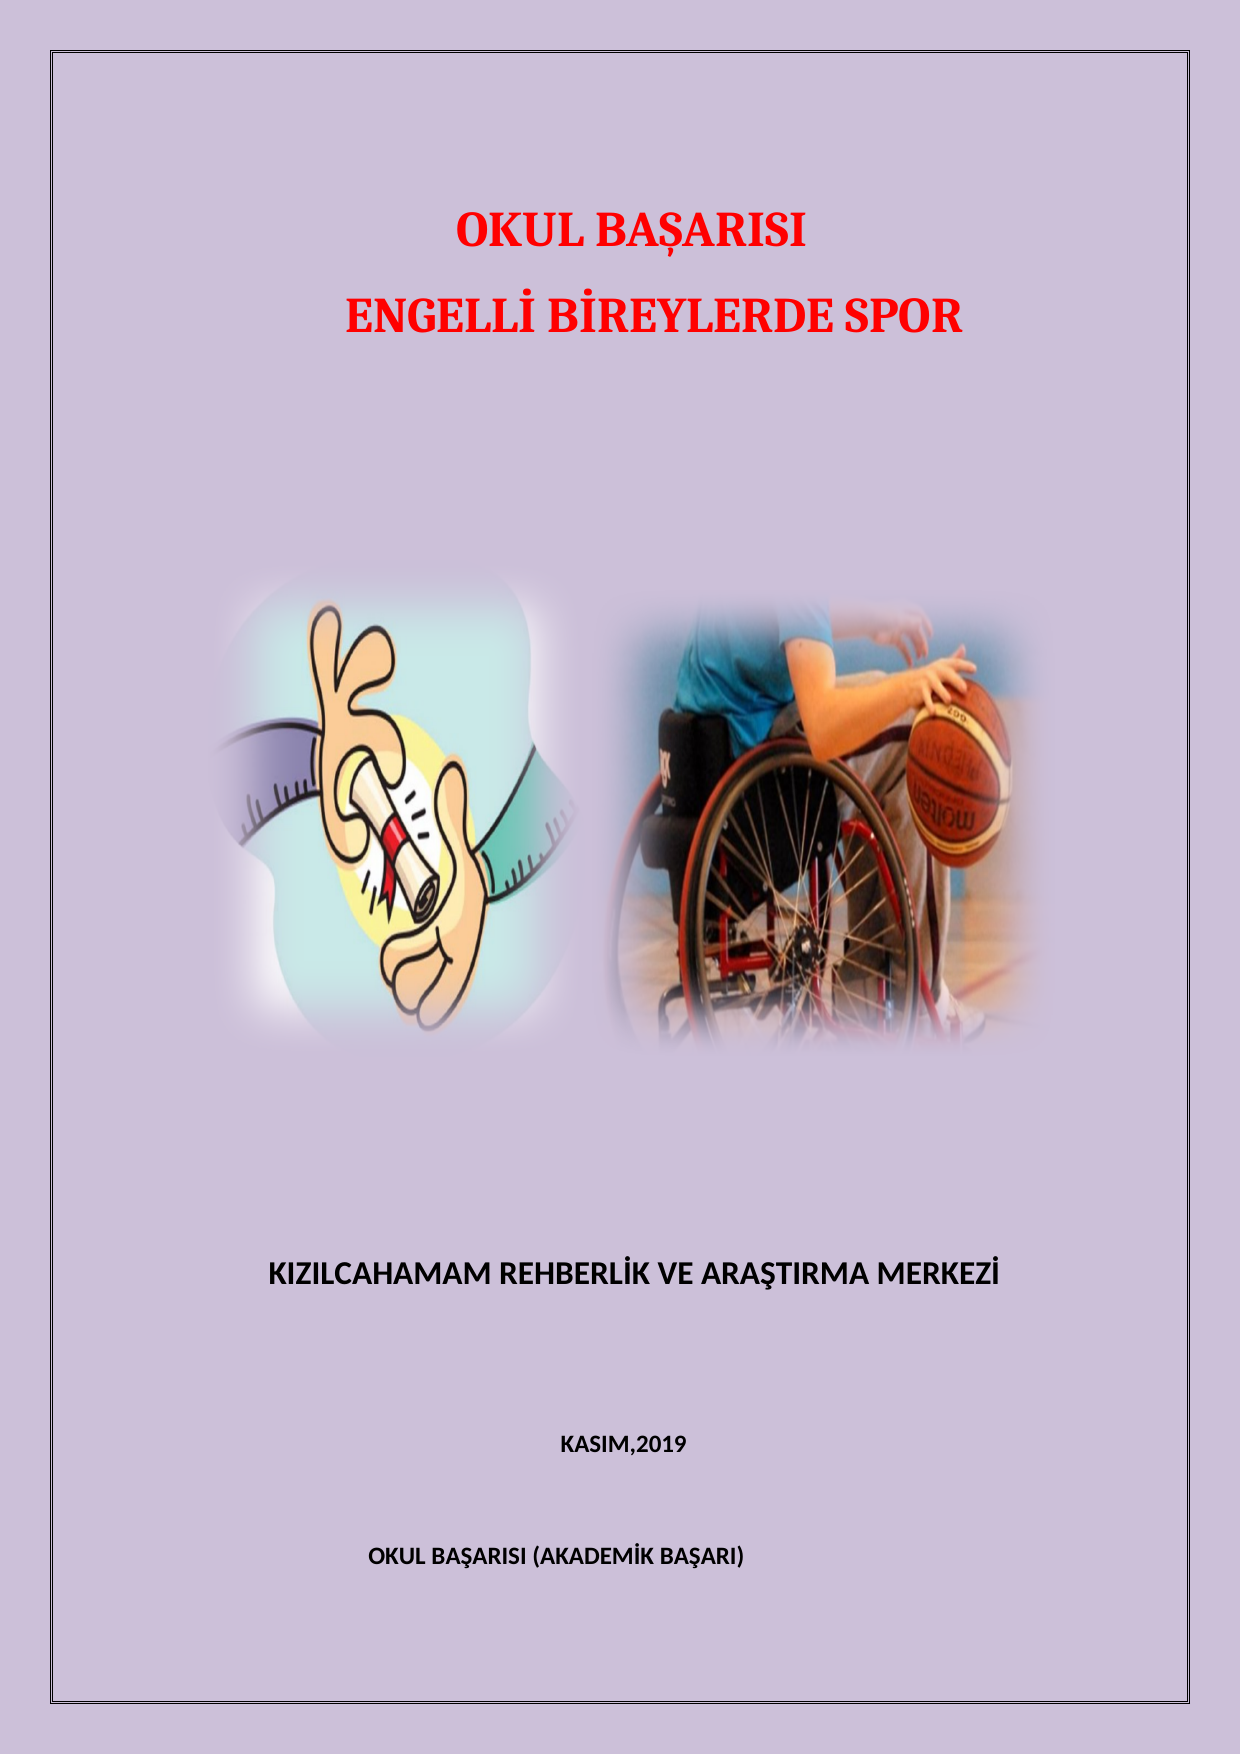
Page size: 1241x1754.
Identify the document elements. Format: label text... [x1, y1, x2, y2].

picture [284, 636, 508, 980]
text KASIM,2019 [148, 1428, 1093, 1459]
text ENGELLİ BİREYLERDE SPOR [148, 288, 1093, 345]
text OKUL BAŞARISI (AKADEMİK BAŞARI) [148, 1540, 1093, 1570]
picture [669, 667, 978, 979]
text OKUL BAŞARISI [148, 201, 1093, 258]
text KIZILCAHAMAM REHBERLİK VE ARAŞTIRMA MERKEZİ [148, 1252, 1093, 1292]
